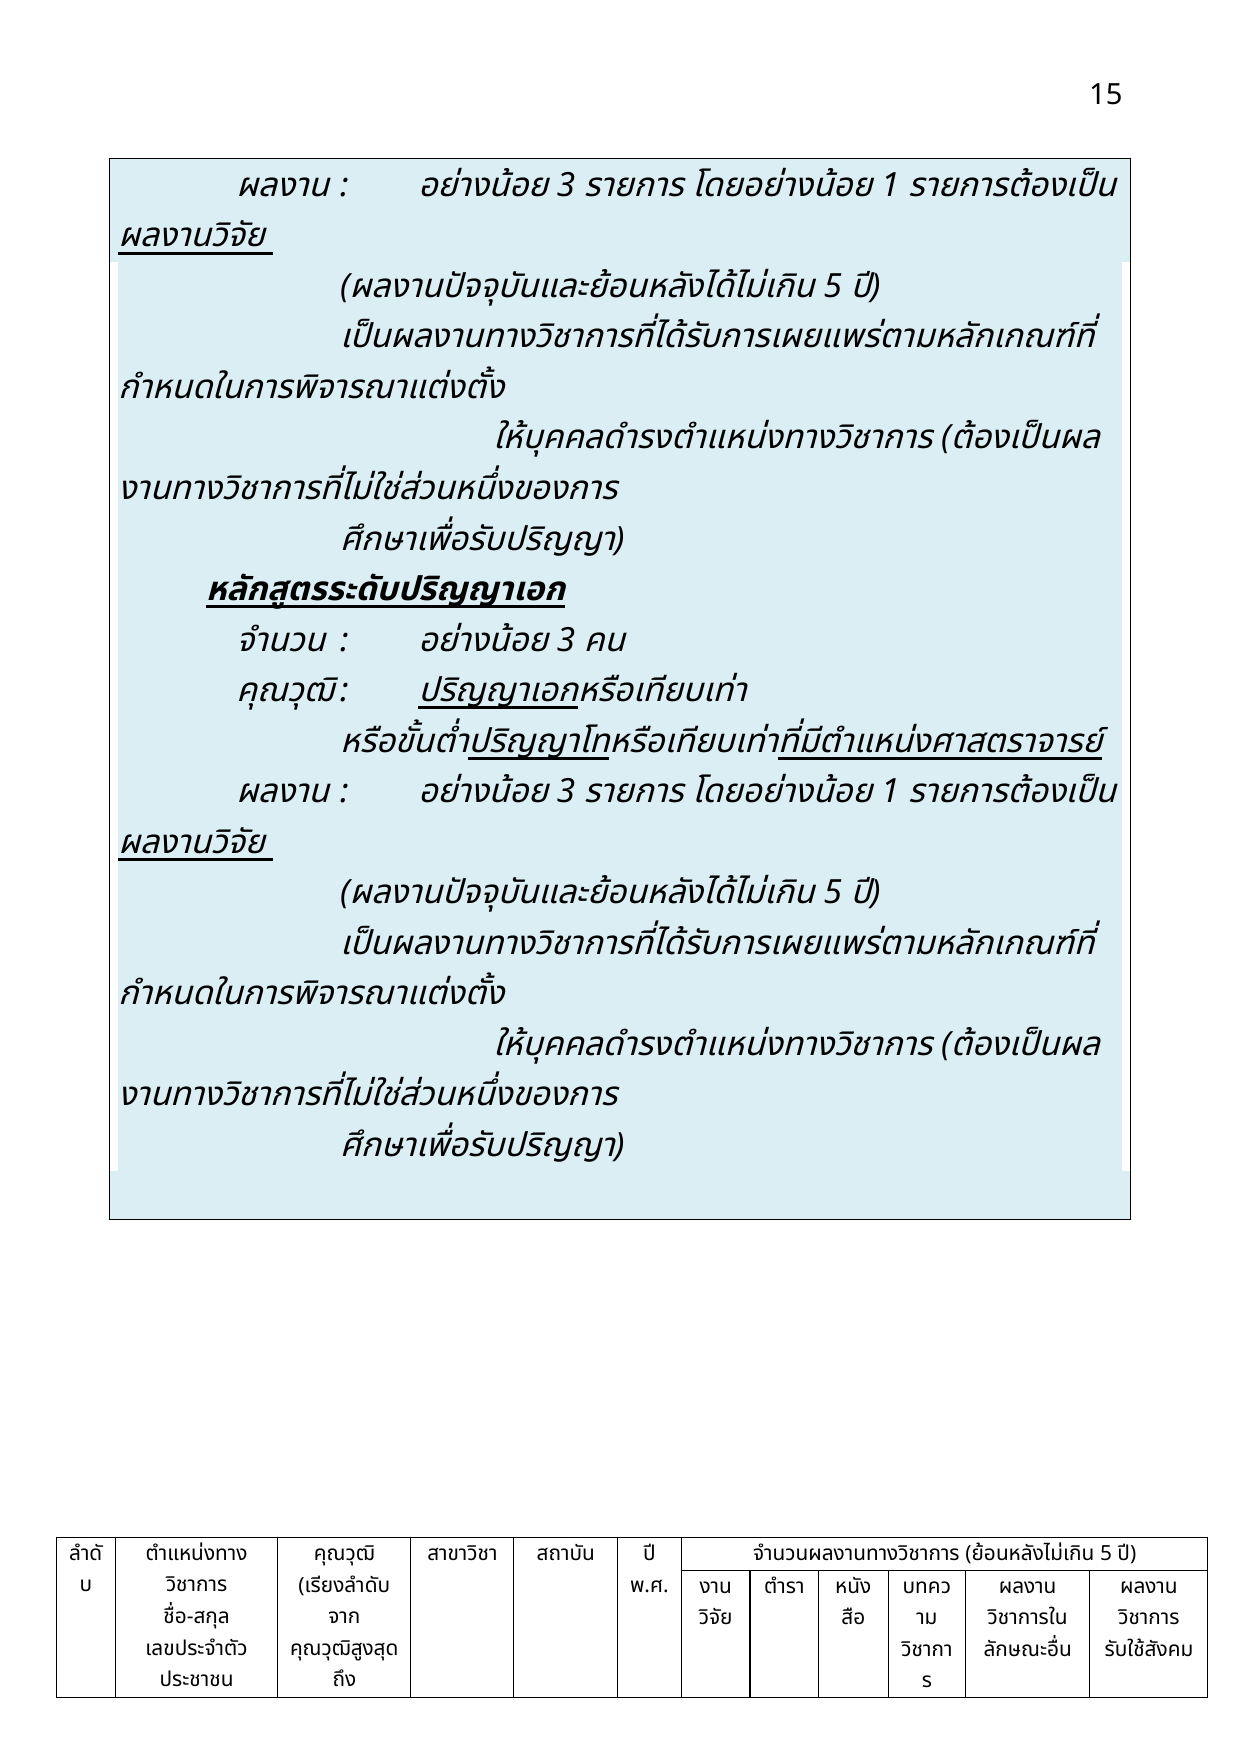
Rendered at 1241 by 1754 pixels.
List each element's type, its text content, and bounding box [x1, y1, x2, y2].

text จำนวน : อย่างน้อย 3 คน [118, 615, 1122, 666]
text เป็นผลงานทางวิชาการที่ได้รับการเผยแพร่ตามหลักเกณฑ์ที่กำหนดในการพิจารณาแต่งตั้ง [118, 919, 1122, 1019]
text ผลงาน : อย่างน้อย 3 รายการ โดยอย่างน้อย 1 รายการต้องเป็นผลงานวิจัย [110, 159, 1130, 262]
text หลักสูตรระดับปริญญาเอก [118, 565, 1122, 615]
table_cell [1090, 1571, 1207, 1697]
table_header ปี พ.ศ. [618, 1538, 681, 1697]
text ให้บุคคลดำรงตำแหน่งทางวิชาการ (ต้องเป็นผลงานทางวิชาการที่ไม่ใช่ส่วนหนึ่งของการ [118, 1019, 1122, 1121]
text ศึกษาเพื่อรับปริญญา) [118, 514, 1122, 565]
table_header ลำดับ [57, 1538, 115, 1697]
text เป็นผลงานทางวิชาการที่ได้รับการเผยแพร่ตามหลักเกณฑ์ที่กำหนดในการพิจารณาแต่งตั้ง [118, 312, 1122, 413]
table_header คุณวุฒิ (เรียงลำดับจาก คุณวุฒิสูงสุดถึง ระดับ ป.ตรี) [278, 1538, 410, 1697]
table_cell หนังสือ [819, 1571, 888, 1697]
text ศึกษาเพื่อรับปริญญา) [118, 1121, 1122, 1168]
table_header จำนวนผลงานทางวิชาการ (ย้อนหลังไม่เกิน 5 ปี) [682, 1538, 1207, 1570]
table_header สถาบัน [514, 1538, 617, 1697]
text ให้บุคคลดำรงตำแหน่งทางวิชาการ (ต้องเป็นผลงานทางวิชาการที่ไม่ใช่ส่วนหนึ่งของการ [118, 413, 1122, 514]
text หรือขั้นต่ำปริญญาโทหรือเทียบเท่าที่มีตำแหน่งศาสตราจารย์ [118, 717, 1122, 767]
table_cell งานวิจัย [682, 1571, 749, 1697]
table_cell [966, 1571, 1089, 1697]
table_cell ตำรา [751, 1571, 818, 1697]
text (ผลงานปัจจุบันและย้อนหลังได้ไม่เกิน 5 ปี) [118, 868, 1122, 919]
table_header ตำแหน่งทางวิชาการ ชื่อ-สกุล เลขประจำตัวประชาชน [116, 1538, 277, 1697]
table_cell บทความ วิชาการ [889, 1571, 965, 1697]
text ผลงาน : อย่างน้อย 3 รายการ โดยอย่างน้อย 1 รายการต้องเป็นผลงานวิจัย [118, 767, 1122, 868]
text (ผลงานปัจจุบันและย้อนหลังได้ไม่เกิน 5 ปี) [118, 262, 1122, 312]
table_header สาขาวิชา [411, 1538, 513, 1697]
text คุณวุฒิ : ปริญญาเอกหรือเทียบเท่า [118, 666, 1122, 717]
